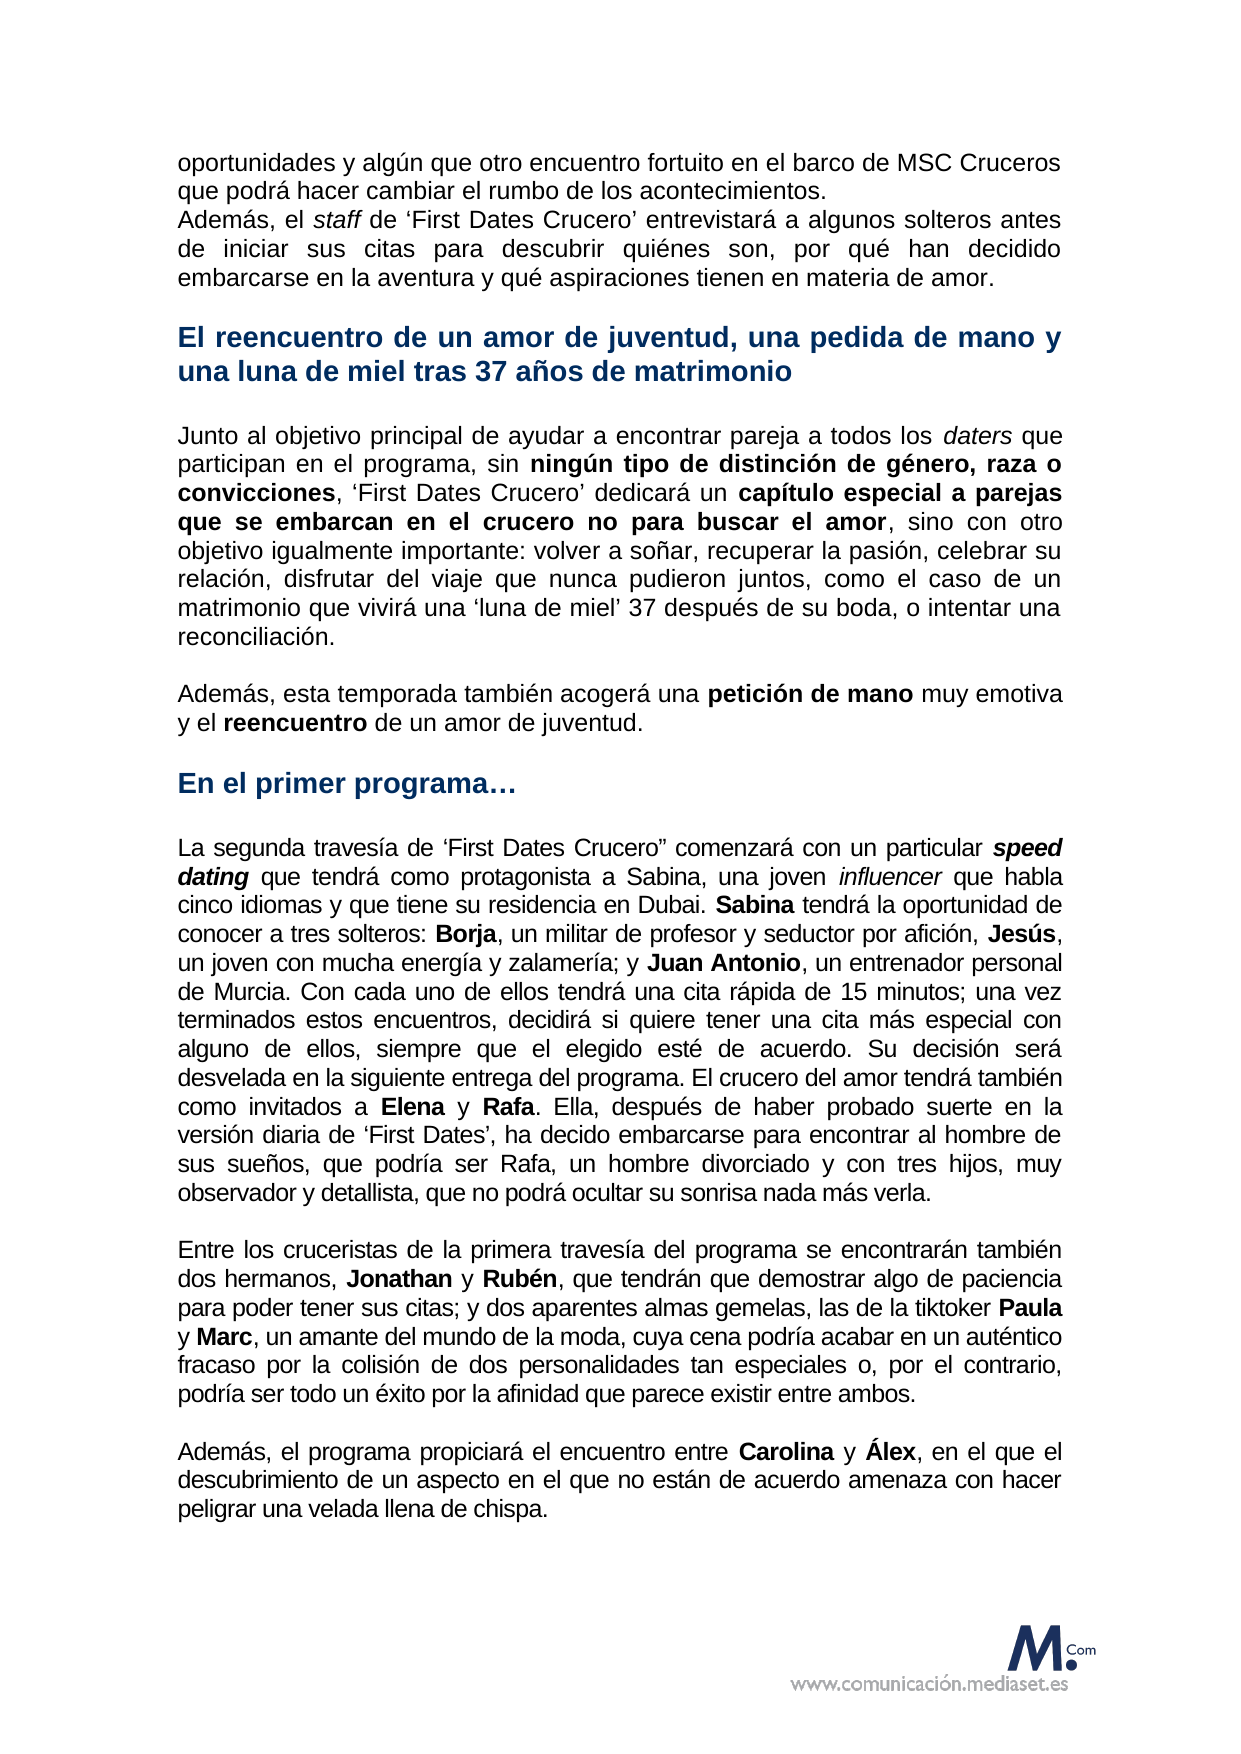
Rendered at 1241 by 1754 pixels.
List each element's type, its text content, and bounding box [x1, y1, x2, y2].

text En el primer programa… [177, 766, 1063, 799]
text Junto al objetivo principal de ayudar a encontrar pareja a todos los daters que participan en el programa, sin ningún tipo de distinción de género, raza o convicciones, ‘First Dates Crucero’ dedicará un capítulo especial a parejas que se embarcan en el crucero no para buscar el amor, sino con otro objetivo igualmente importante: volver a soñar, recuperar la pasión, celebrar su relación, disfrutar del viaje que nunca pudieron juntos, como el caso de un matrimonio que vivirá una ‘luna de miel’ 37 después de su boda, o intentar una reconciliación. [177, 421, 1063, 651]
text Además, el programa propiciará el encuentro entre Carolina y Álex, en el que el descubrimiento de un aspecto en el que no están de acuerdo amenaza con hacer peligrar una velada llena de chispa. [177, 1437, 1063, 1523]
picture [777, 1602, 1240, 1709]
text Entre los cruceristas de la primera travesía del programa se encontrarán también dos hermanos, Jonathan y Rubén, que tendrán que demostrar algo de paciencia para poder tener sus citas; y dos aparentes almas gemelas, las de la tiktoker Paula y Marc, un amante del mundo de la moda, cuya cena podría acabar en un auténtico fracaso por la colisión de dos personalidades tan especiales o, por el contrario, podría ser todo un éxito por la afinidad que parece existir entre ambos. [177, 1235, 1063, 1408]
text El reencuentro de un amor de juventud, una pedida de mano y una luna de miel tras 37 años de matrimonio [177, 320, 1063, 387]
text La segunda travesía de ‘First Dates Crucero” comenzará con un particular speed dating que tendrá como protagonista a Sabina, una joven influencer que habla cinco idiomas y que tiene su residencia en Dubai. Sabina tendrá la oportunidad de conocer a tres solteros: Borja, un militar de profesor y seductor por afición, Jesús, un joven con mucha energía y zalamería; y Juan Antonio, un entrenador personal de Murcia. Con cada uno de ellos tendrá una cita rápida de 15 minutos; una vez terminados estos encuentros, decidirá si quiere tener una cita más especial con alguno de ellos, siempre que el elegido esté de acuerdo. Su decisión será desvelada en la siguiente entrega del programa. El crucero del amor tendrá también como invitados a Elena y Rafa. Ella, después de haber probado suerte en la versión diaria de ‘First Dates’, ha decido embarcarse para encontrar al hombre de sus sueños, que podría ser Rafa, un hombre divorciado y con tres hijos, muy observador y detallista, que no podrá ocultar su sonrisa nada más verla. [177, 833, 1063, 1207]
text Además, esta temporada también acogerá una petición de mano muy emotiva y el reencuentro de un amor de juventud. [177, 679, 1063, 737]
text Además, el staff de ‘First Dates Crucero’ entrevistará a algunos solteros antes de iniciar sus citas para descubrir quiénes son, por qué han decidido embarcarse en la aventura y qué aspiraciones tienen en materia de amor. [177, 205, 1063, 291]
